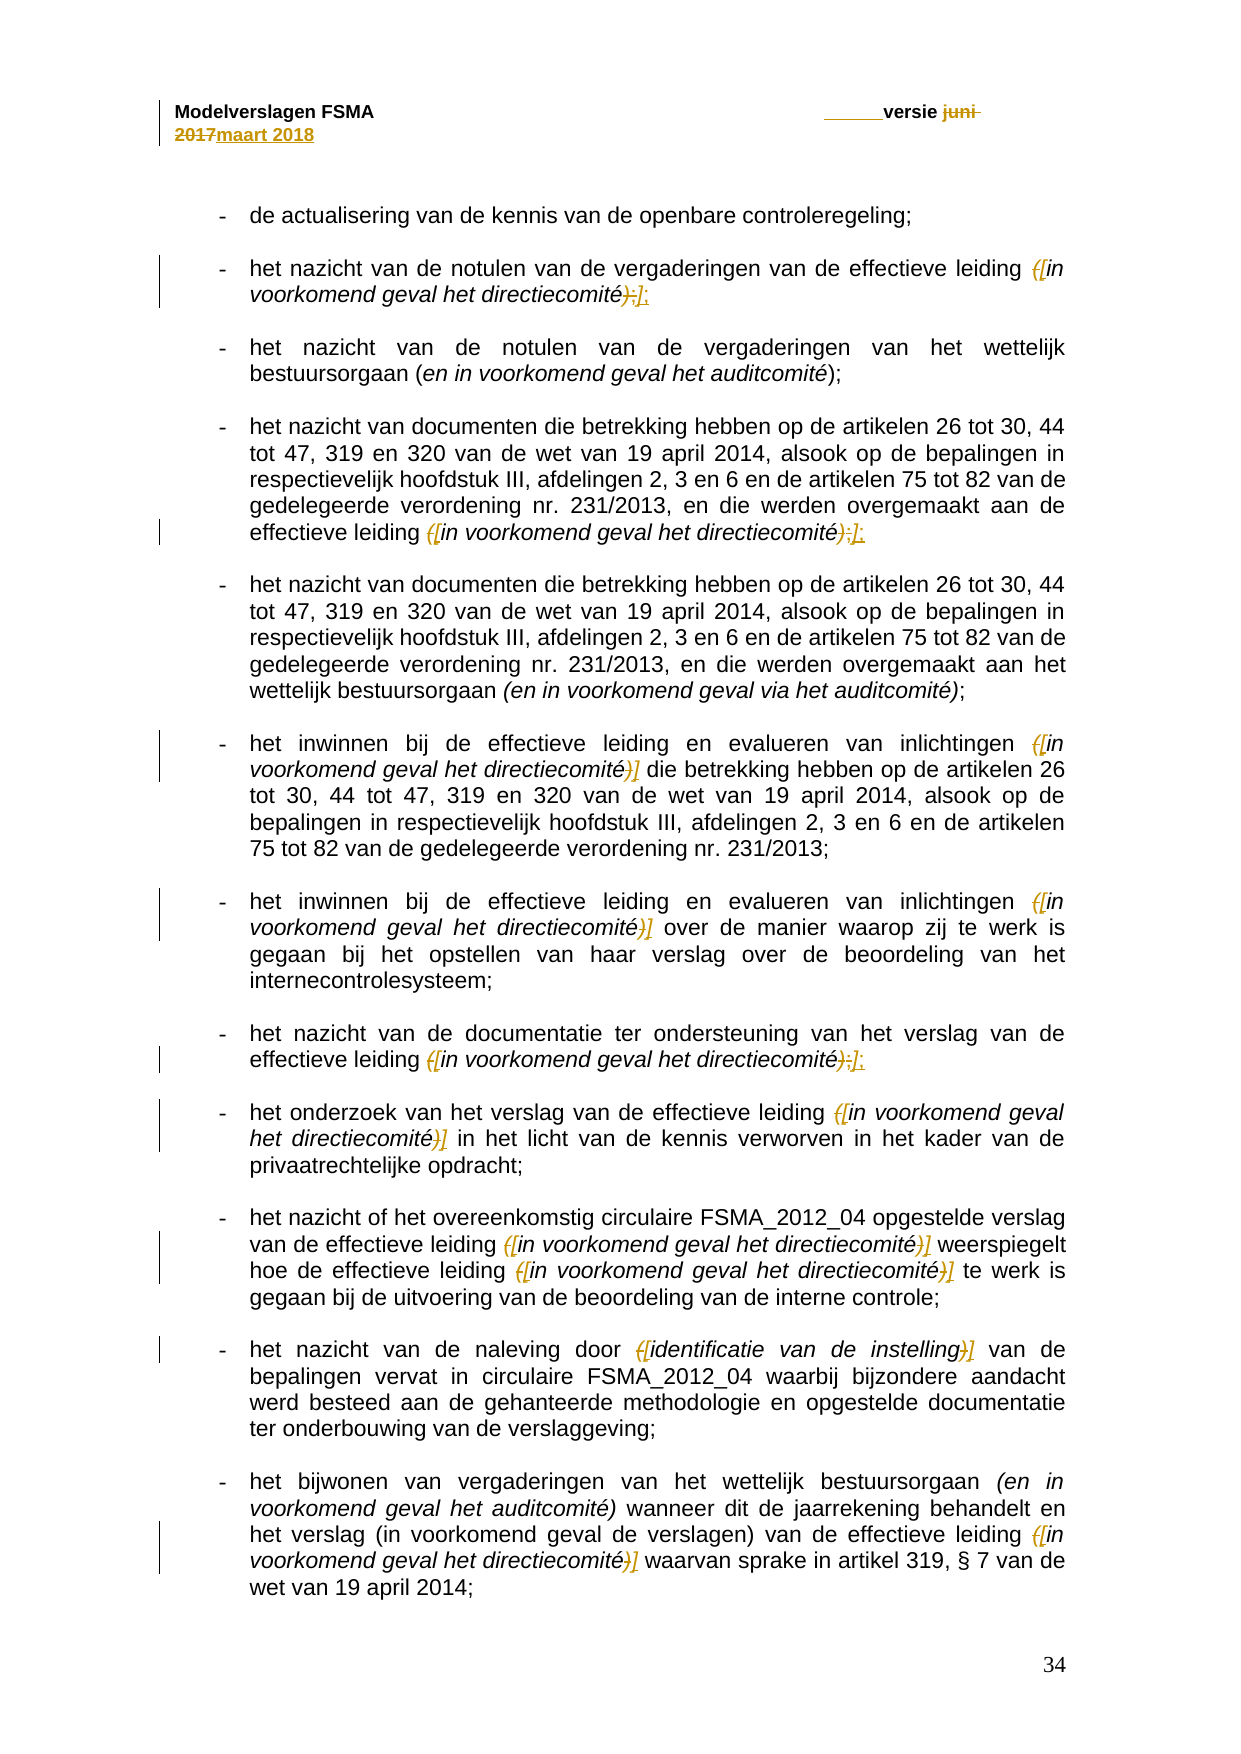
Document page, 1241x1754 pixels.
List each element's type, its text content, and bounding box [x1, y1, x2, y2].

list het nazicht van documenten die betrekking hebben op de artikelen 26 tot 30, 44 tot 47, 319 en 320 van de wet van 19 april 2014, alsook op de bepalingen in respectievelijk hoofdstuk III, afdelingen 2, 3 en 6 en de artikelen 75 tot 82 van de gedelegeerde verordening nr. 231/2013, en die werden overgemaakt aan het wettelijk bestuursorgaan (en in voorkomend geval via het auditcomité); [219, 571, 1066, 703]
list de actualisering van de kennis van de openbare controleregeling; [219, 202, 1066, 228]
list het nazicht van de notulen van de vergaderingen van het wettelijk bestuursorgaan (en in voorkomend geval het auditcomité); [219, 334, 1066, 387]
list het bijwonen van vergaderingen van het wettelijk bestuursorgaan (en in voorkomend geval het auditcomité) wanneer dit de jaarrekening behandelt en het verslag (in voorkomend geval de verslagen) van de effectieve leiding in voorkomend geval het directiecomité waarvan sprake in artikel 319, § 7 van de wet van 19 april 2014; [219, 1468, 1066, 1600]
list het nazicht van de documentatie ter ondersteuning van het verslag van de effectieve leiding in voorkomend geval het directiecomité [219, 1020, 1066, 1072]
list het inwinnen bij de effectieve leiding en evalueren van inlichtingen in voorkomend geval het directiecomité over de manier waarop zij te werk is gegaan bij het opstellen van haar verslag over de beoordeling van het internecontrolesysteem; [219, 888, 1066, 993]
list het nazicht van de notulen van de vergaderingen van de effectieve leiding in voorkomend geval het directiecomité [219, 255, 1066, 308]
list het inwinnen bij de effectieve leiding en evalueren van inlichtingen in voorkomend geval het directiecomité die betrekking hebben op de artikelen 26 tot 30, 44 tot 47, 319 en 320 van de wet van 19 april 2014, alsook op de bepalingen in respectievelijk hoofdstuk III, afdelingen 2, 3 en 6 en de artikelen 75 tot 82 van de gedelegeerde verordening nr. 231/2013; [219, 729, 1066, 861]
list het nazicht of het overeenkomstig circulaire FSMA_2012_04 opgestelde verslag van de effectieve leiding in voorkomend geval het directiecomité weerspiegelt hoe de effectieve leiding in voorkomend geval het directiecomité te werk is gegaan bij de uitvoering van de beoordeling van de interne controle; [219, 1204, 1066, 1310]
list het onderzoek van het verslag van de effectieve leiding in voorkomend geval het directiecomité in het licht van de kennis verworven in het kader van de privaatrechtelijke opdracht; [219, 1099, 1066, 1178]
list het nazicht van documenten die betrekking hebben op de artikelen 26 tot 30, 44 tot 47, 319 en 320 van de wet van 19 april 2014, alsook op de bepalingen in respectievelijk hoofdstuk III, afdelingen 2, 3 en 6 en de artikelen 75 tot 82 van de gedelegeerde verordening nr. 231/2013, en die werden overgemaakt aan de effectieve leiding in voorkomend geval het directiecomité [219, 413, 1066, 545]
list het nazicht van de naleving door identificatie van de instelling van de bepalingen vervat in circulaire FSMA_2012_04 waarbij bijzondere aandacht werd besteed aan de gehanteerde methodologie en opgestelde documentatie ter onderbouwing van de verslaggeving; [219, 1336, 1066, 1442]
